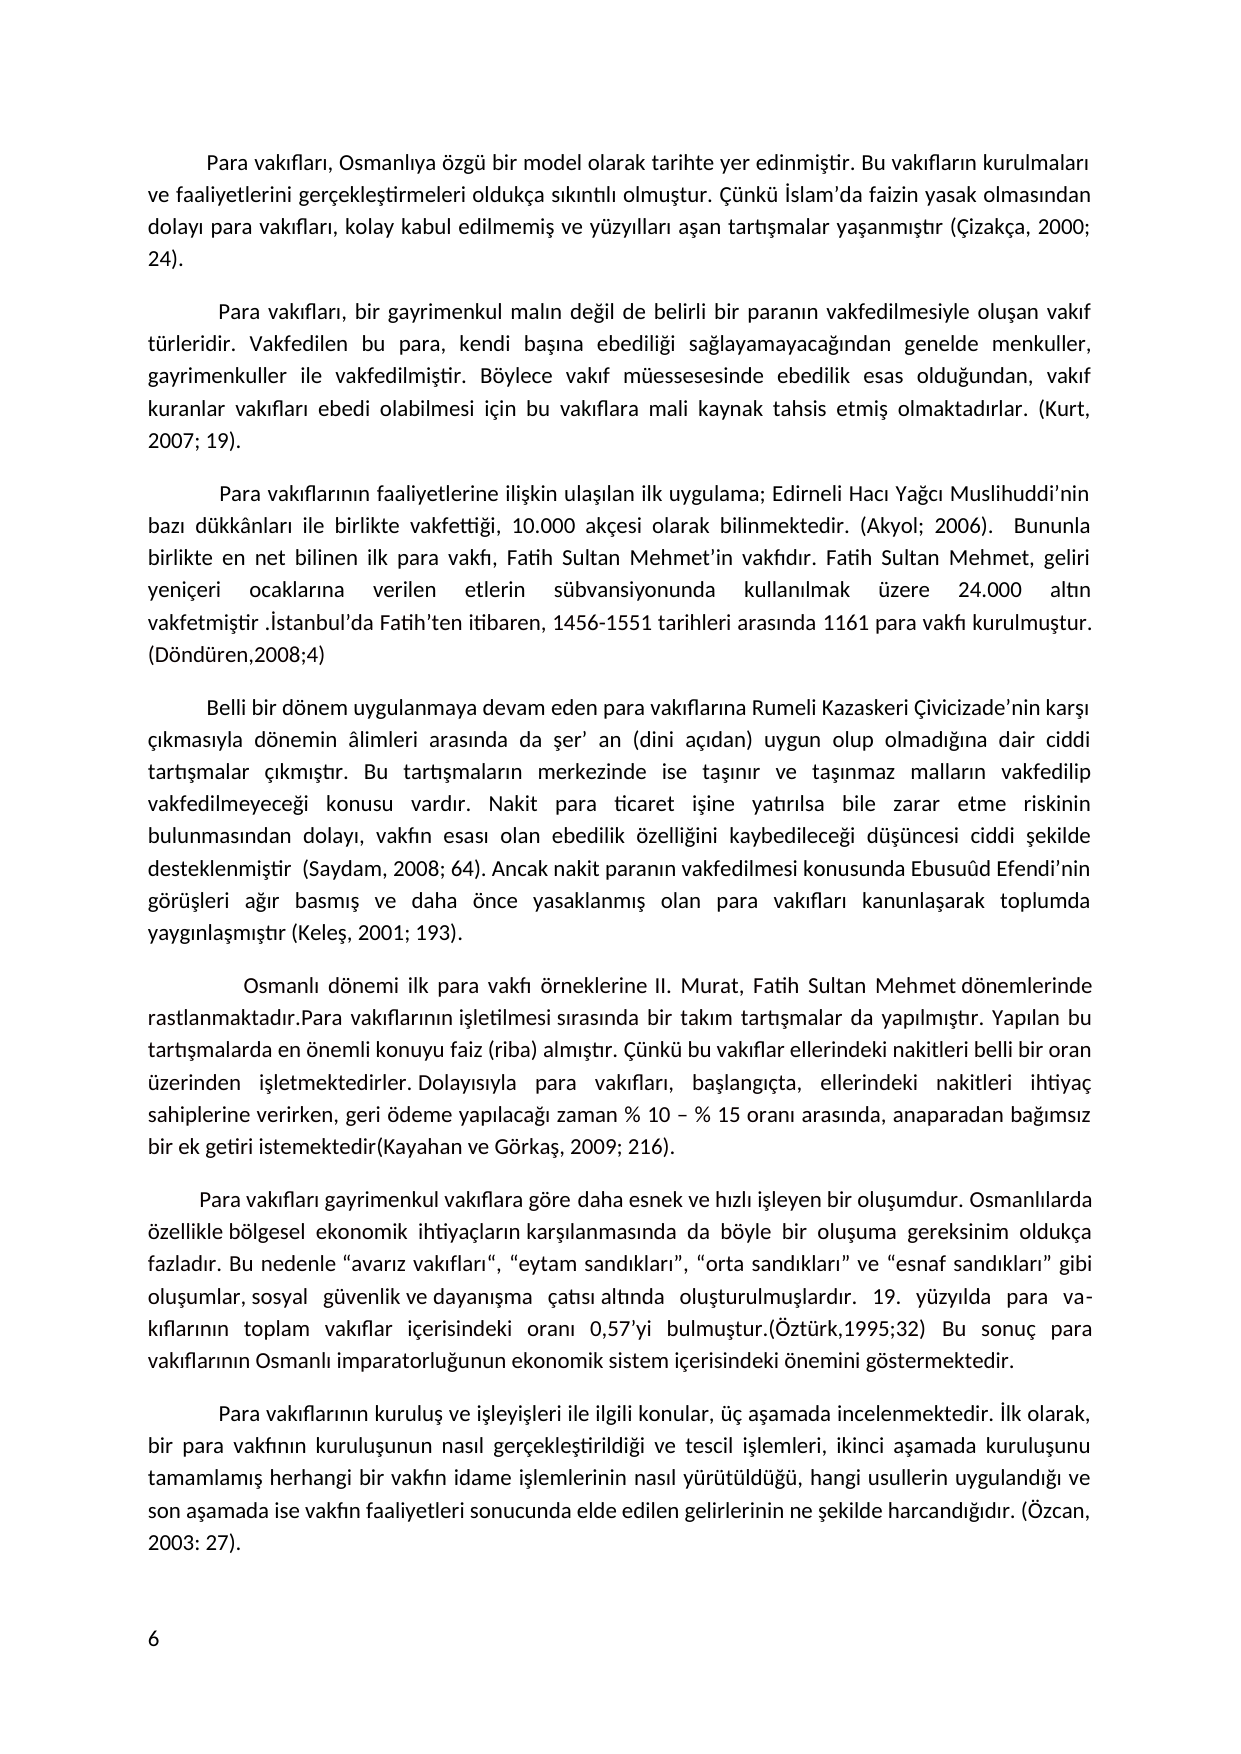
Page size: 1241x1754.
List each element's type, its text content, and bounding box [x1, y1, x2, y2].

text Para vakıfları gayrimenkul vakıflara göre daha esnek ve hızlı işleyen bir oluşumdur. Osmanlılarda özellikle bölgesel ekonomik ihtiyaçların karşılanmasında da böyle bir oluşuma gereksinim oldukça fazladır. Bu nedenle “avarız vakıfları“, “eytam sandıkları”, “orta sandıkları” ve “esnaf sandıkları” gibi oluşumlar, sosyal güvenlik ve dayanışma çatısı altında oluşturulmuşlardır. 19. yüzyılda para vakıflarının toplam vakıflar içerisindeki oranı 0,57’yi bulmuştur.(Öztürk,1995;32) Bu sonuç para vakıflarının Osmanlı imparatorluğunun ekonomik sistem içerisindeki önemini göstermektedir. [148, 1278, 1093, 1374]
text Belli bir dönem uygulanmaya devam eden para vakıflarına Rumeli Kazaskeri Çivicizade’nin karşı çıkmasıyla dönemin âlimleri arasında da şer’ an (dini açıdan) uygun olup olmadığına dair ciddi tartışmalar çıkmıştır. Bu tartışmaların merkezinde ise taşınır ve taşınmaz malların vakfedilip vakfedilmeyeceği konusu vardır. Nakit para ticaret işine yatırılsa bile zarar etme riskinin bulunmasından dolayı, vakfın esası olan ebedilik özelliğini kaybedileceği düşüncesi ciddi şekilde desteklenmiştir (Saydam, 2008; 64). Ancak nakit paranın vakfedilmesi konusunda Ebusuûd Efendi’nin görüşleri ağır basmış ve daha önce yasaklanmış olan para vakıfları kanunlaşarak toplumda yaygınlaşmıştır (Keleş, 2001; 193). [148, 693, 1093, 946]
text Osmanlı dönemi ilk para vakfı örneklerine II. Murat, Fatih Sultan Mehmet dönemlerinde rastlanmaktadır.Para vakıflarının işletilmesi sırasında bir takım tartışmalar da yapılmıştır. Yapılan bu tartışmalarda en önemli konuyu faiz (riba) almıştır. Çünkü bu vakıflar ellerindeki nakitleri belli bir oran üzerinden işletmektedirler. Dolayısıyla para vakıfları, başlangıçta, ellerindeki nakitleri ihtiyaç sahiplerine verirken, geri ödeme yapılacağı zaman % 10 – % 15 oranı arasında, anaparadan bağımsız bir ek getiri istemektedir(Kayahan ve Görkaş, 2009; 216). [148, 971, 1093, 1160]
text Para vakıflarının faaliyetlerine ilişkin ulaşılan ilk uygulama; Edirneli Hacı Yağcı Muslihuddi’nin bazı dükkânları ile birlikte vakfettiği, 10.000 akçesi olarak bilinmektedir. (Akyol; 2006). Bununla birlikte en net bilinen ilk para vakfı, Fatih Sultan Mehmet’in vakfıdır. Fatih Sultan Mehmet, geliri yeniçeri ocaklarına verilen etlerin sübvansiyonunda kullanılmak üzere 24.000 altın vakfetmiştir .İstanbul’da Fatih’ten itibaren, 1456-1551 tarihleri arasında 1161 para vakfı kurulmuştur.(Döndüren,2008;4) [148, 479, 1093, 668]
text Para vakıfları, Osmanlıya özgü bir model olarak tarihte yer edinmiştir. Bu vakıfların kurulmaları ve faaliyetlerini gerçekleştirmeleri oldukça sıkıntılı olmuştur. Çünkü İslam’da faizin yasak olmasından dolayı para vakıfları, kolay kabul edilmemiş ve yüzyılları aşan tartışmalar yaşanmıştır (Çizakça, 2000; 24). [148, 148, 1093, 272]
text Para vakıflarının kuruluş ve işleyişleri ile ilgili konular, üç aşamada incelenmektedir. İlk olarak, bir para vakfının kuruluşunun nasıl gerçekleştirildiği ve tescil işlemleri, ikinci aşamada kuruluşunu tamamlamış herhangi bir vakfın idame işlemlerinin nasıl yürütüldüğü, hangi usullerin uygulandığı ve son aşamada ise vakfın faaliyetleri sonucunda elde edilen gelirlerinin ne şekilde harcandığıdır. (Özcan, 2003: 27). [148, 1399, 1093, 1556]
text Para vakıfları, bir gayrimenkul malın değil de belirli bir paranın vakfedilmesiyle oluşan vakıf türleridir. Vakfedilen bu para, kendi başına ebediliği sağlayamayacağından genelde menkuller, gayrimenkuller ile vakfedilmiştir. Böylece vakıf müessesesinde ebedilik esas olduğundan, vakıf kuranlar vakıfları ebedi olabilmesi için bu vakıflara mali kaynak tahsis etmiş olmaktadırlar. (Kurt, 2007; 19). [148, 297, 1093, 454]
